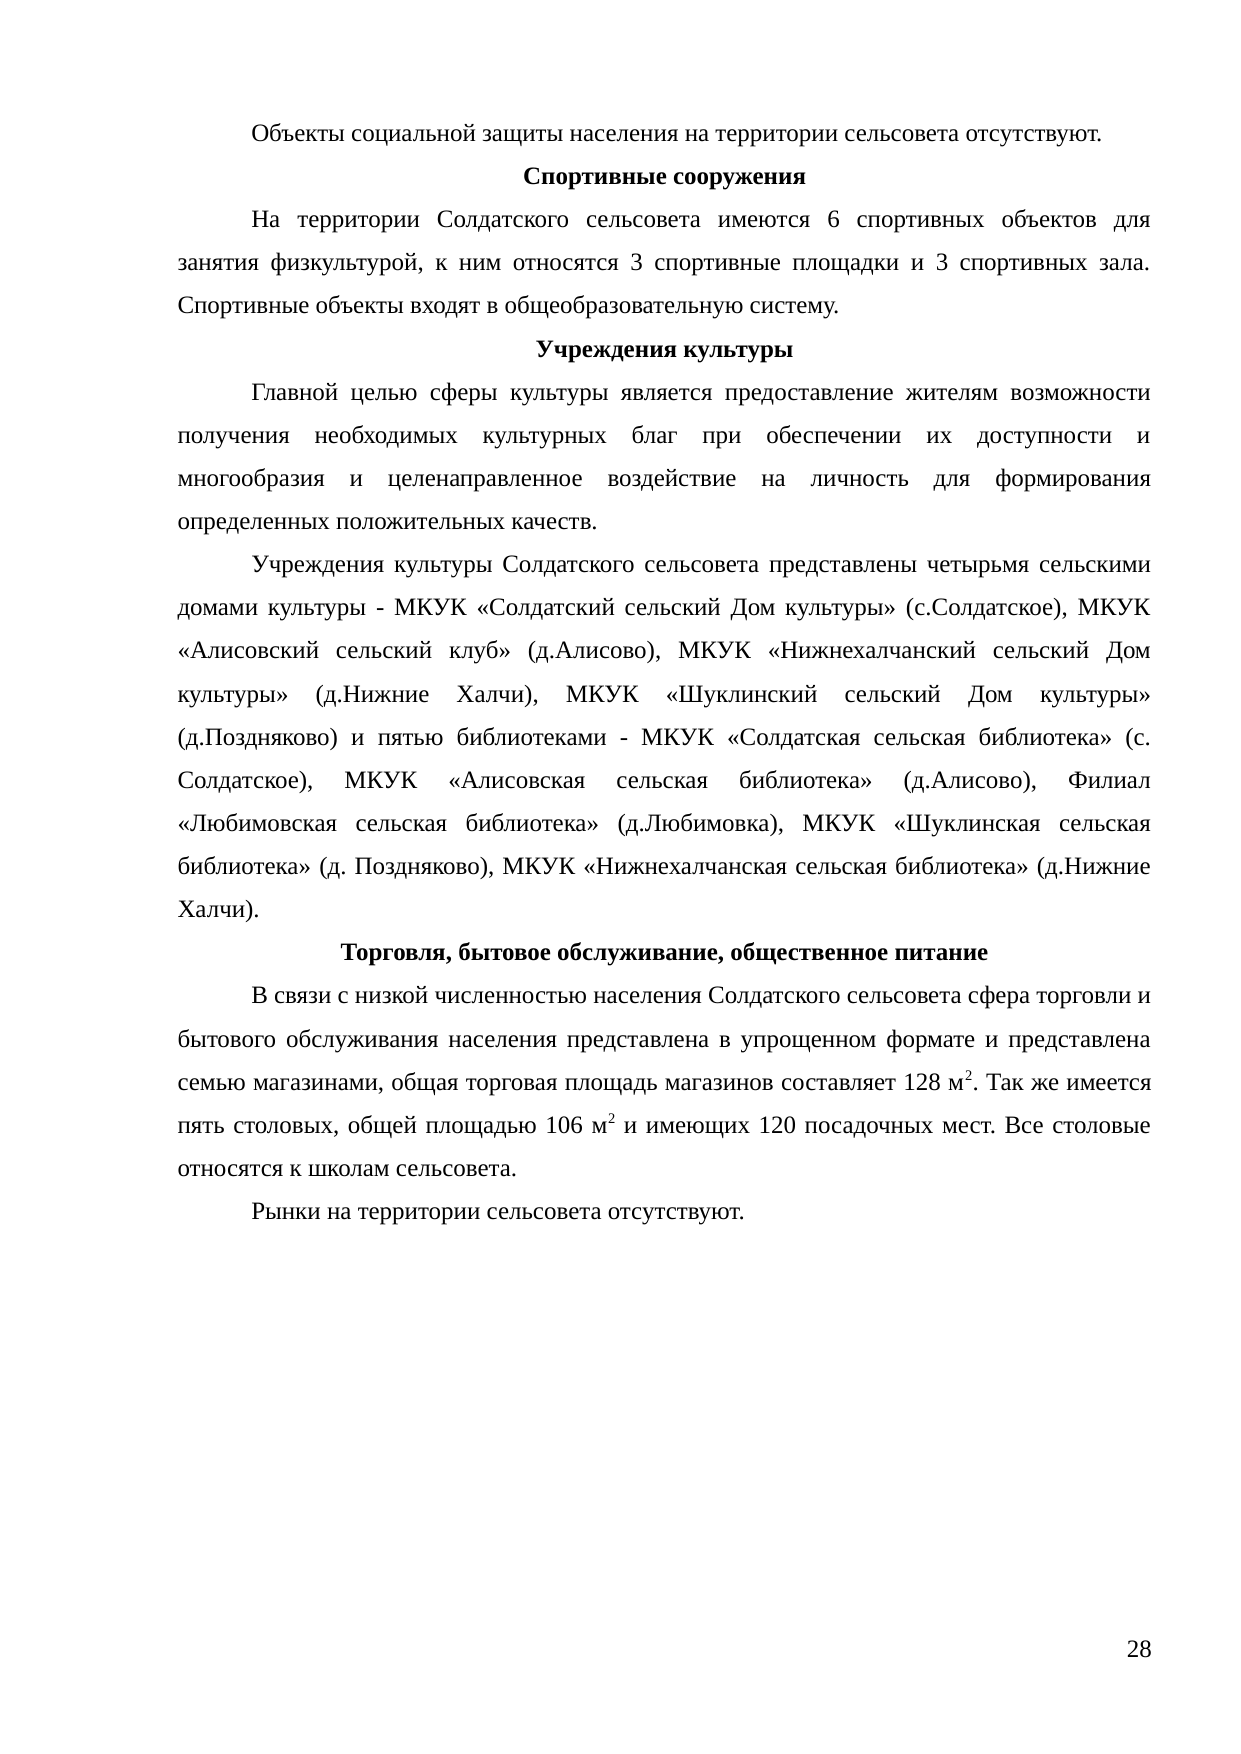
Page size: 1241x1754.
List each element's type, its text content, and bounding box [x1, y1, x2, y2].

text Рынки на территории сельсовета отсутствуют. [177, 1196, 1152, 1225]
text Спортивные сооружения [177, 161, 1152, 190]
text Учреждения культуры [177, 334, 1152, 362]
text На территории Солдатского сельсовета имеются 6 спортивных объектов для занятия физкультурой, к ним относятся 3 спортивные площадки и 3 спортивных зала. Спортивные объекты входят в общеобразовательную систему. [177, 204, 1152, 319]
text Главной целью сферы культуры является предоставление жителям возможности получения необходимых культурных благ при обеспечении их доступности и многообразия и целенаправленное воздействие на личность для формирования определенных положительных качеств. [177, 377, 1152, 535]
text Объекты социальной защиты населения на территории сельсовета отсутствуют. [177, 118, 1152, 147]
text В связи с низкой численностью населения Солдатского сельсовета сфера торговли и бытового обслуживания населения представлена в упрощенном формате и представлена семью магазинами, общая торговая площадь магазинов составляет 128 м2. Так же имеется пять столовых, общей площадью 106 м2 и имеющих 120 посадочных мест. Все столовые относятся к школам сельсовета. [177, 981, 1152, 1182]
text Торговля, бытовое обслуживание, общественное питание [177, 937, 1152, 966]
text Учреждения культуры Солдатского сельсовета представлены четырьмя сельскими домами культуры - МКУК «Солдатский сельский Дом культуры» (с.Солдатское), МКУК «Алисовский сельский клуб» (д.Алисово), МКУК «Нижнехалчанский сельский Дом культуры» (д.Нижние Халчи), МКУК «Шуклинский сельский Дом культуры» (д.Поздняково) и пятью библиотеками - МКУК «Солдатская сельская библиотека» (с. Солдатское), МКУК «Алисовская сельская библиотека» (д.Алисово), Филиал «Любимовская сельская библиотека» (д.Любимовка), МКУК «Шуклинская сельская библиотека» (д. Поздняково), МКУК «Нижнехалчанская сельская библиотека» (д.Нижние Халчи). [177, 549, 1152, 923]
